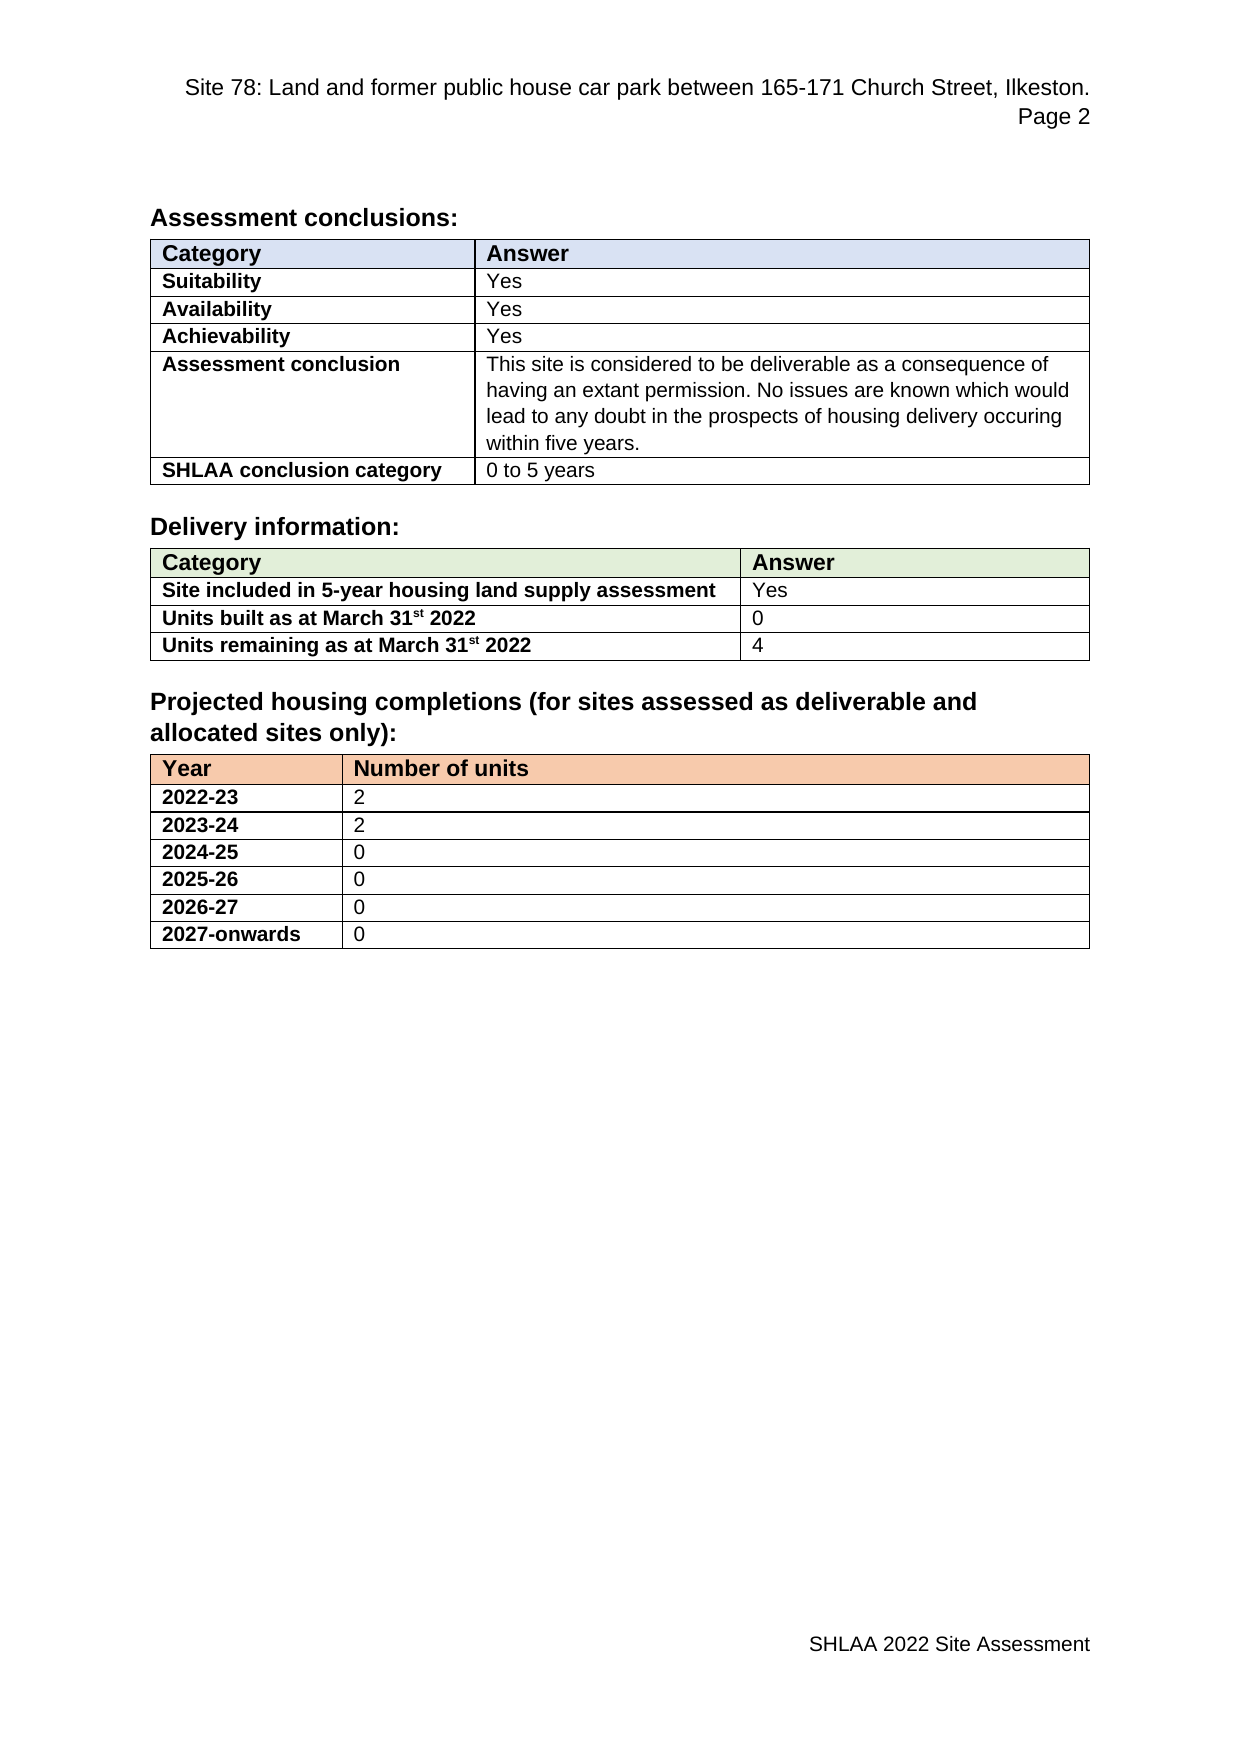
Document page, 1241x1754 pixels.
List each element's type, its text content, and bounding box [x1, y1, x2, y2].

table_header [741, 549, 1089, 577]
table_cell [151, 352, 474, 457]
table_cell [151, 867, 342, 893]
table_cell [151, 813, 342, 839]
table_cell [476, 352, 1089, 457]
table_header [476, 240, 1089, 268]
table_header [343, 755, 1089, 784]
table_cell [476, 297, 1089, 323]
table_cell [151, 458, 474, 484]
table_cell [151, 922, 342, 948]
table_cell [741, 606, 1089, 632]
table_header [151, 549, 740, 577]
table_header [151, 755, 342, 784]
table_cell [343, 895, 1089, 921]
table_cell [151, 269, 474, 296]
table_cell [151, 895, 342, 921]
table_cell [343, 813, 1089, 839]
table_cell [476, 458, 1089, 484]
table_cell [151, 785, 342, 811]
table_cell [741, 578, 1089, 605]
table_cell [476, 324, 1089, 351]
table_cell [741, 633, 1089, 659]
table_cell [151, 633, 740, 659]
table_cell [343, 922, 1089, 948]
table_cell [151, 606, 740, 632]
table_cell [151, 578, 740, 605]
subtitle Assessment conclusions: [150, 203, 1090, 232]
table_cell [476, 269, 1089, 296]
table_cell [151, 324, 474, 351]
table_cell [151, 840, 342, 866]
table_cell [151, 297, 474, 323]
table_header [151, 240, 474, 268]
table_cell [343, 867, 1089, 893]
subtitle Delivery information: [150, 512, 1090, 541]
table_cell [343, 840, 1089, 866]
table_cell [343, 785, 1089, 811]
subtitle Projected housing completions (for sites assessed as deliverable and allocated sites only): [150, 687, 1090, 747]
